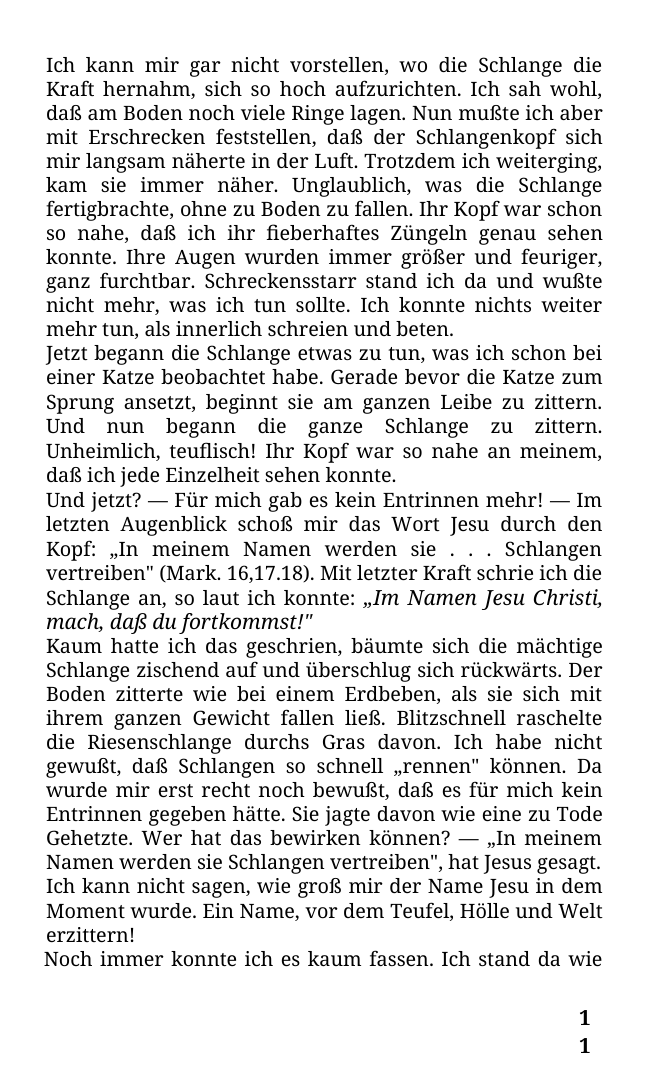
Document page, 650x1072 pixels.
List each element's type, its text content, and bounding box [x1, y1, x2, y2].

text Jetzt begann die Schlange etwas zu tun, was ich schon bei einer Katze beobachtet habe. Gerade bevor die Katze zum Sprung ansetzt, beginnt sie am ganzen Leibe zu zittern. Und nun begann die ganze Schlange zu zittern. Unheimlich, teuflisch! Ihr Kopf war so nahe an meinem, daß ich jede Einzelheit sehen konnte. [46, 341, 603, 488]
text Und jetzt? — Für mich gab es kein Entrinnen mehr! — Im letzten Augenblick schoß mir das Wort Jesu durch den Kopf: „In meinem Namen werden sie . . . Schlangen vertreiben" (Mark. 16,17.18). Mit letzter Kraft schrie ich die Schlange an, so laut ich konnte: „Im Namen Jesu Christi, mach, daß du fortkommst!" [46, 488, 603, 634]
text Ich kann nicht sagen, wie groß mir der Name Jesu in dem Moment wurde. Ein Name, vor dem Teufel, Hölle und Welt erzittern! [46, 874, 603, 947]
text Ich kann mir gar nicht vorstellen, wo die Schlange die Kraft hernahm, sich so hoch aufzurichten. Ich sah wohl, daß am Boden noch viele Ringe lagen. Nun mußte ich aber mit Erschrecken feststellen, daß der Schlangenkopf sich mir langsam näherte in der Luft. Trotzdem ich weiterging, kam sie immer näher. Unglaublich, was die Schlange fertigbrachte, ohne zu Boden zu fallen. Ihr Kopf war schon so nahe, daß ich ihr fieberhaftes Züngeln genau sehen konnte. Ihre Augen wurden immer größer und feuriger, ganz furchtbar. Schreckensstarr stand ich da und wußte nicht mehr, was ich tun sollte. Ich konnte nichts weiter mehr tun, als innerlich schreien und beten. [46, 53, 603, 341]
text Kaum hatte ich das geschrien, bäumte sich die mächtige Schlange zischend auf und überschlug sich rückwärts. Der Boden zitterte wie bei einem Erdbeben, als sie sich mit ihrem ganzen Gewicht fallen ließ. Blitzschnell raschelte die Riesenschlange durchs Gras davon. Ich habe nicht gewußt, daß Schlangen so schnell „rennen" können. Da wurde mir erst recht noch bewußt, daß es für mich kein Entrinnen gegeben hätte. Sie jagte davon wie eine zu Tode Gehetzte. Wer hat das bewirken können? — „In meinem Namen werden sie Schlangen vertreiben", hat Jesus gesagt. [46, 634, 603, 874]
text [44, 947, 603, 971]
